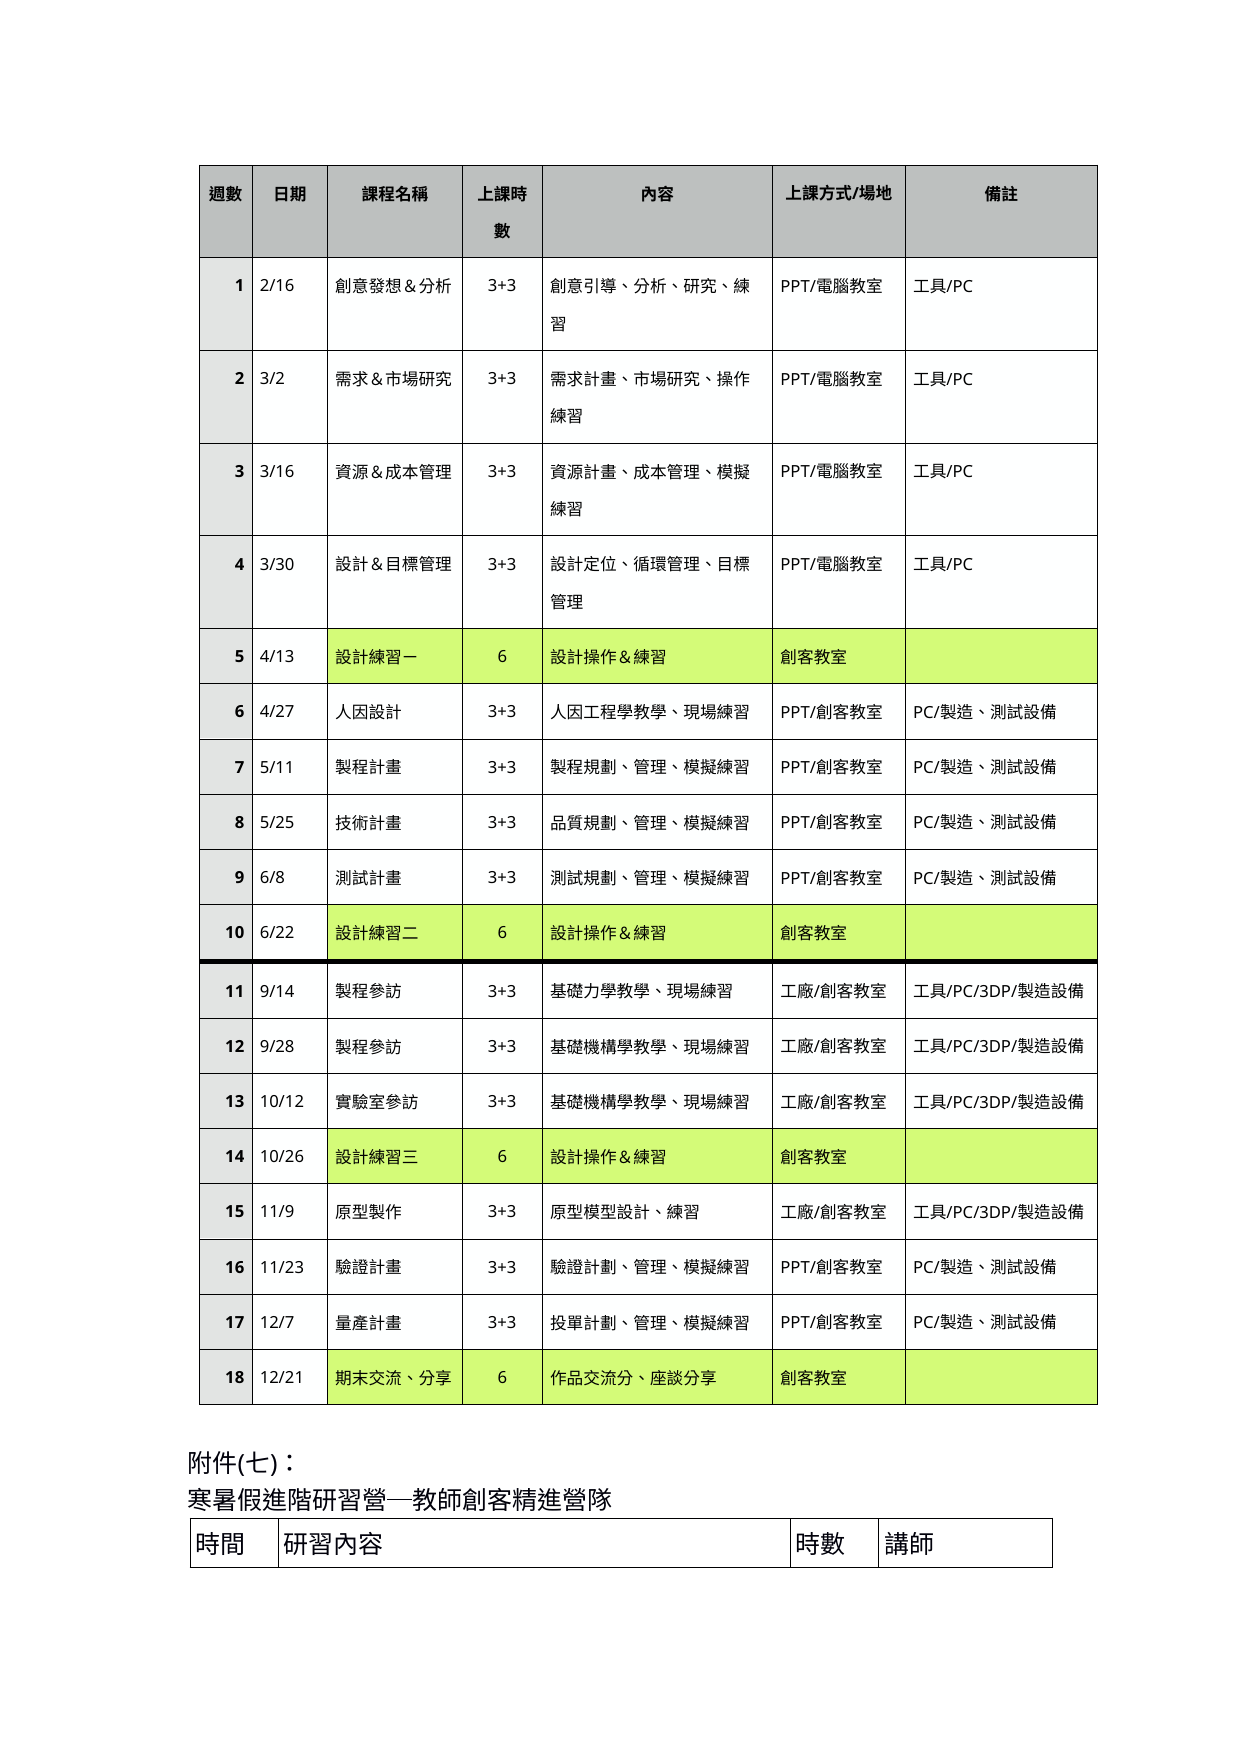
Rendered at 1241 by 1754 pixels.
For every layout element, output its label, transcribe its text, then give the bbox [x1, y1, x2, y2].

table_cell PPT/創客教室 [773, 1240, 905, 1294]
table_cell 6 [463, 629, 542, 683]
table_cell 製程計畫 [328, 740, 462, 794]
table_cell 3+3 [463, 536, 542, 628]
table_cell 6 [463, 905, 542, 959]
table_cell 12 [200, 1019, 252, 1073]
table_cell 測試計畫 [328, 850, 462, 904]
table_cell PPT/電腦教室 [773, 536, 905, 628]
table_cell 創意引導、分析、研究、練習 [543, 258, 772, 350]
table_cell 設計操作＆練習 [543, 629, 772, 683]
table_cell PPT/電腦教室 [773, 258, 905, 350]
table_cell 驗證計劃、管理、模擬練習 [543, 1240, 772, 1294]
table_cell [906, 1350, 1097, 1404]
table_cell 設計練習ㄧ [328, 629, 462, 683]
table_cell 設計＆目標管理 [328, 536, 462, 628]
table_cell 設計操作＆練習 [543, 1129, 772, 1183]
table_cell [906, 629, 1097, 683]
table_cell PC/製造、測試設備 [906, 684, 1097, 738]
table_cell 測試規劃、管理、模擬練習 [543, 850, 772, 904]
table_cell 工具/PC/3DP/製造設備 [906, 1019, 1097, 1073]
table_cell 11/9 [253, 1184, 327, 1238]
table_header 研習內容 [279, 1519, 790, 1567]
table_cell 基礎機構學教學、現場練習 [543, 1019, 772, 1073]
table_cell 原型製作 [328, 1184, 462, 1238]
table_cell PPT/電腦教室 [773, 444, 905, 535]
table_cell PC/製造、測試設備 [906, 795, 1097, 849]
table_cell 5 [200, 629, 252, 683]
table_cell 3+3 [463, 850, 542, 904]
table_cell 2/16 [253, 258, 327, 350]
table_cell 技術計畫 [328, 795, 462, 849]
table_cell 設計練習二 [328, 905, 462, 959]
table_cell 期末交流、分享 [328, 1350, 462, 1404]
table_cell 3+3 [463, 1184, 542, 1238]
table_cell 6 [200, 684, 252, 738]
table_cell 驗證計畫 [328, 1240, 462, 1294]
table_cell 設計定位、循環管理、目標管理 [543, 536, 772, 628]
table_cell 5/11 [253, 740, 327, 794]
table_cell 3/2 [253, 351, 327, 443]
table_cell 10/26 [253, 1129, 327, 1183]
table_cell 創客教室 [773, 1129, 905, 1183]
table_cell 工具/PC [906, 258, 1097, 350]
table_header 講師 [879, 1519, 1052, 1567]
table_cell 11/23 [253, 1240, 327, 1294]
table_cell 3+3 [463, 258, 542, 350]
table_cell 3/16 [253, 444, 327, 535]
table_cell 3+3 [463, 351, 542, 443]
table_cell PC/製造、測試設備 [906, 850, 1097, 904]
table_header 上課時數 [463, 166, 542, 257]
table_cell 工具/PC/3DP/製造設備 [906, 1184, 1097, 1238]
table_cell 6/8 [253, 850, 327, 904]
table_cell [906, 1129, 1097, 1183]
table_cell 16 [200, 1240, 252, 1294]
table_cell 人因工程學教學、現場練習 [543, 684, 772, 738]
table_cell 原型模型設計、練習 [543, 1184, 772, 1238]
table_cell 人因設計 [328, 684, 462, 738]
table_cell 8 [200, 795, 252, 849]
table_cell [906, 905, 1097, 959]
table_cell 基礎機構學教學、現場練習 [543, 1074, 772, 1128]
table_cell 3/30 [253, 536, 327, 628]
table_cell 17 [200, 1295, 252, 1349]
table_cell 工具/PC [906, 351, 1097, 443]
table_cell 7 [200, 740, 252, 794]
table_cell 3+3 [463, 1019, 542, 1073]
table_cell PPT/創客教室 [773, 795, 905, 849]
table_cell PPT/創客教室 [773, 684, 905, 738]
table_cell 品質規劃、管理、模擬練習 [543, 795, 772, 849]
table_cell 18 [200, 1350, 252, 1404]
text 附件(七)： [187, 1443, 1053, 1480]
table_cell 3 [200, 444, 252, 535]
table_cell PPT/電腦教室 [773, 351, 905, 443]
table_cell 需求計畫、市場研究、操作練習 [543, 351, 772, 443]
table_cell PPT/創客教室 [773, 740, 905, 794]
table_cell 1 [200, 258, 252, 350]
table_cell 10/12 [253, 1074, 327, 1128]
table_cell 製程參訪 [328, 964, 462, 1018]
table_cell 6/22 [253, 905, 327, 959]
table_cell 14 [200, 1129, 252, 1183]
table_cell 5/25 [253, 795, 327, 849]
table_cell 基礎力學教學、現場練習 [543, 964, 772, 1018]
table_header 時間 [191, 1519, 278, 1567]
table_cell 12/7 [253, 1295, 327, 1349]
table_header 日期 [253, 166, 327, 257]
table_cell 12/21 [253, 1350, 327, 1404]
table_cell 製程規劃、管理、模擬練習 [543, 740, 772, 794]
table_cell 工廠/創客教室 [773, 1019, 905, 1073]
table_cell 3+3 [463, 1074, 542, 1128]
table_cell 3+3 [463, 684, 542, 738]
table_cell 3+3 [463, 1240, 542, 1294]
table_cell PC/製造、測試設備 [906, 1240, 1097, 1294]
table_cell 創意發想＆分析 [328, 258, 462, 350]
table_cell 工廠/創客教室 [773, 1074, 905, 1128]
table_cell 創客教室 [773, 629, 905, 683]
table_cell 工具/PC/3DP/製造設備 [906, 1074, 1097, 1128]
table_cell 2 [200, 351, 252, 443]
table_header 內容 [543, 166, 772, 257]
table_cell 工具/PC/3DP/製造設備 [906, 964, 1097, 1018]
table_cell 設計練習三 [328, 1129, 462, 1183]
table_header 上課方式/場地 [773, 166, 905, 257]
table_cell 9/14 [253, 964, 327, 1018]
table_cell 工具/PC [906, 444, 1097, 535]
table_cell 作品交流分、座談分享 [543, 1350, 772, 1404]
table_header 課程名稱 [328, 166, 462, 257]
table_cell 10 [200, 905, 252, 959]
table_cell PPT/創客教室 [773, 1295, 905, 1349]
table_cell 需求＆市場研究 [328, 351, 462, 443]
table_cell 4/27 [253, 684, 327, 738]
table_cell 13 [200, 1074, 252, 1128]
table_header 週數 [200, 166, 252, 257]
table_cell 創客教室 [773, 1350, 905, 1404]
table_cell 3+3 [463, 795, 542, 849]
table_cell 工具/PC [906, 536, 1097, 628]
table_header 備註 [906, 166, 1097, 257]
table_cell 量產計畫 [328, 1295, 462, 1349]
table_cell 資源計畫、成本管理、模擬練習 [543, 444, 772, 535]
table_cell 4 [200, 536, 252, 628]
table_cell 工廠/創客教室 [773, 964, 905, 1018]
table_cell 4/13 [253, 629, 327, 683]
text 寒暑假進階研習營─教師創客精進營隊 [187, 1480, 1053, 1518]
table_cell 6 [463, 1129, 542, 1183]
table_header 時數 [791, 1519, 878, 1567]
table_cell PC/製造、測試設備 [906, 740, 1097, 794]
table_cell PPT/創客教室 [773, 850, 905, 904]
table_cell 3+3 [463, 964, 542, 1018]
table_cell 製程參訪 [328, 1019, 462, 1073]
table_cell 6 [463, 1350, 542, 1404]
table_cell 9 [200, 850, 252, 904]
table_cell 15 [200, 1184, 252, 1238]
table_cell 3+3 [463, 740, 542, 794]
table_cell PC/製造、測試設備 [906, 1295, 1097, 1349]
table_cell 設計操作＆練習 [543, 905, 772, 959]
table_cell 工廠/創客教室 [773, 1184, 905, 1238]
table_cell 資源＆成本管理 [328, 444, 462, 535]
table_cell 9/28 [253, 1019, 327, 1073]
table_cell 3+3 [463, 444, 542, 535]
table_cell 實驗室參訪 [328, 1074, 462, 1128]
table_cell 創客教室 [773, 905, 905, 959]
table_cell 11 [200, 964, 252, 1018]
table_cell 投單計劃、管理、模擬練習 [543, 1295, 772, 1349]
table_cell 3+3 [463, 1295, 542, 1349]
